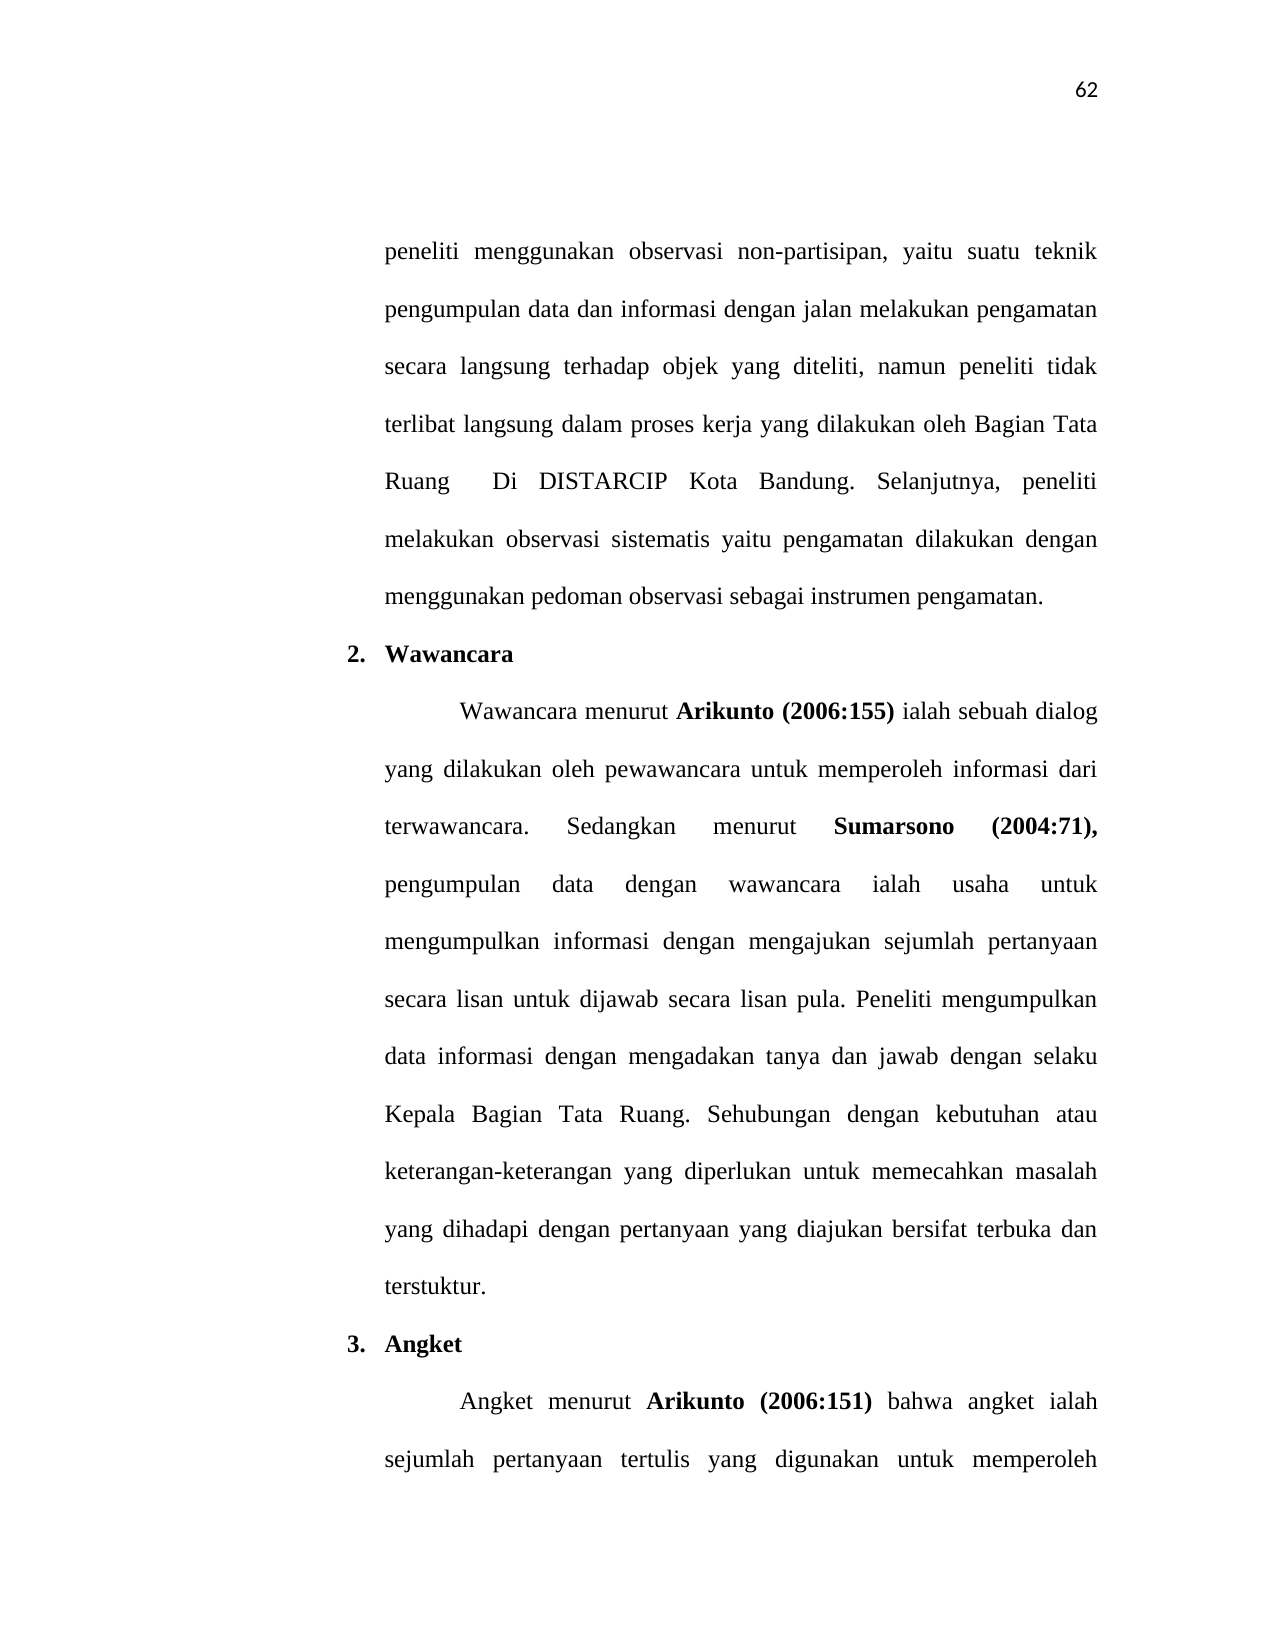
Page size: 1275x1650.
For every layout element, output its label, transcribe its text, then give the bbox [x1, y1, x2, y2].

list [384, 1386, 1098, 1472]
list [384, 236, 1098, 610]
list Angket [347, 1329, 1098, 1357]
list Wawancara menurut Arikunto (2006:155) ialah sebuah dialog yang dilakukan oleh pewawancara untuk memperoleh informasi dari terwawancara. Sedangkan menurut Sumarsono (2004:71), pengumpulan data dengan wawancara ialah usaha untuk mengumpulkan informasi dengan mengajukan sejumlah pertanyaan secara lisan untuk dijawab secara lisan pula. Peneliti mengumpulkan data informasi dengan mengadakan tanya dan jawab dengan selaku Kepala Bagian Tata Ruang. Sehubungan dengan kebutuhan atau keterangan-keterangan yang diperlukan untuk memecahkan masalah yang dihadapi dengan pertanyaan yang diajukan bersifat terbuka dan terstuktur. [384, 696, 1098, 1300]
list Wawancara [347, 639, 1098, 667]
